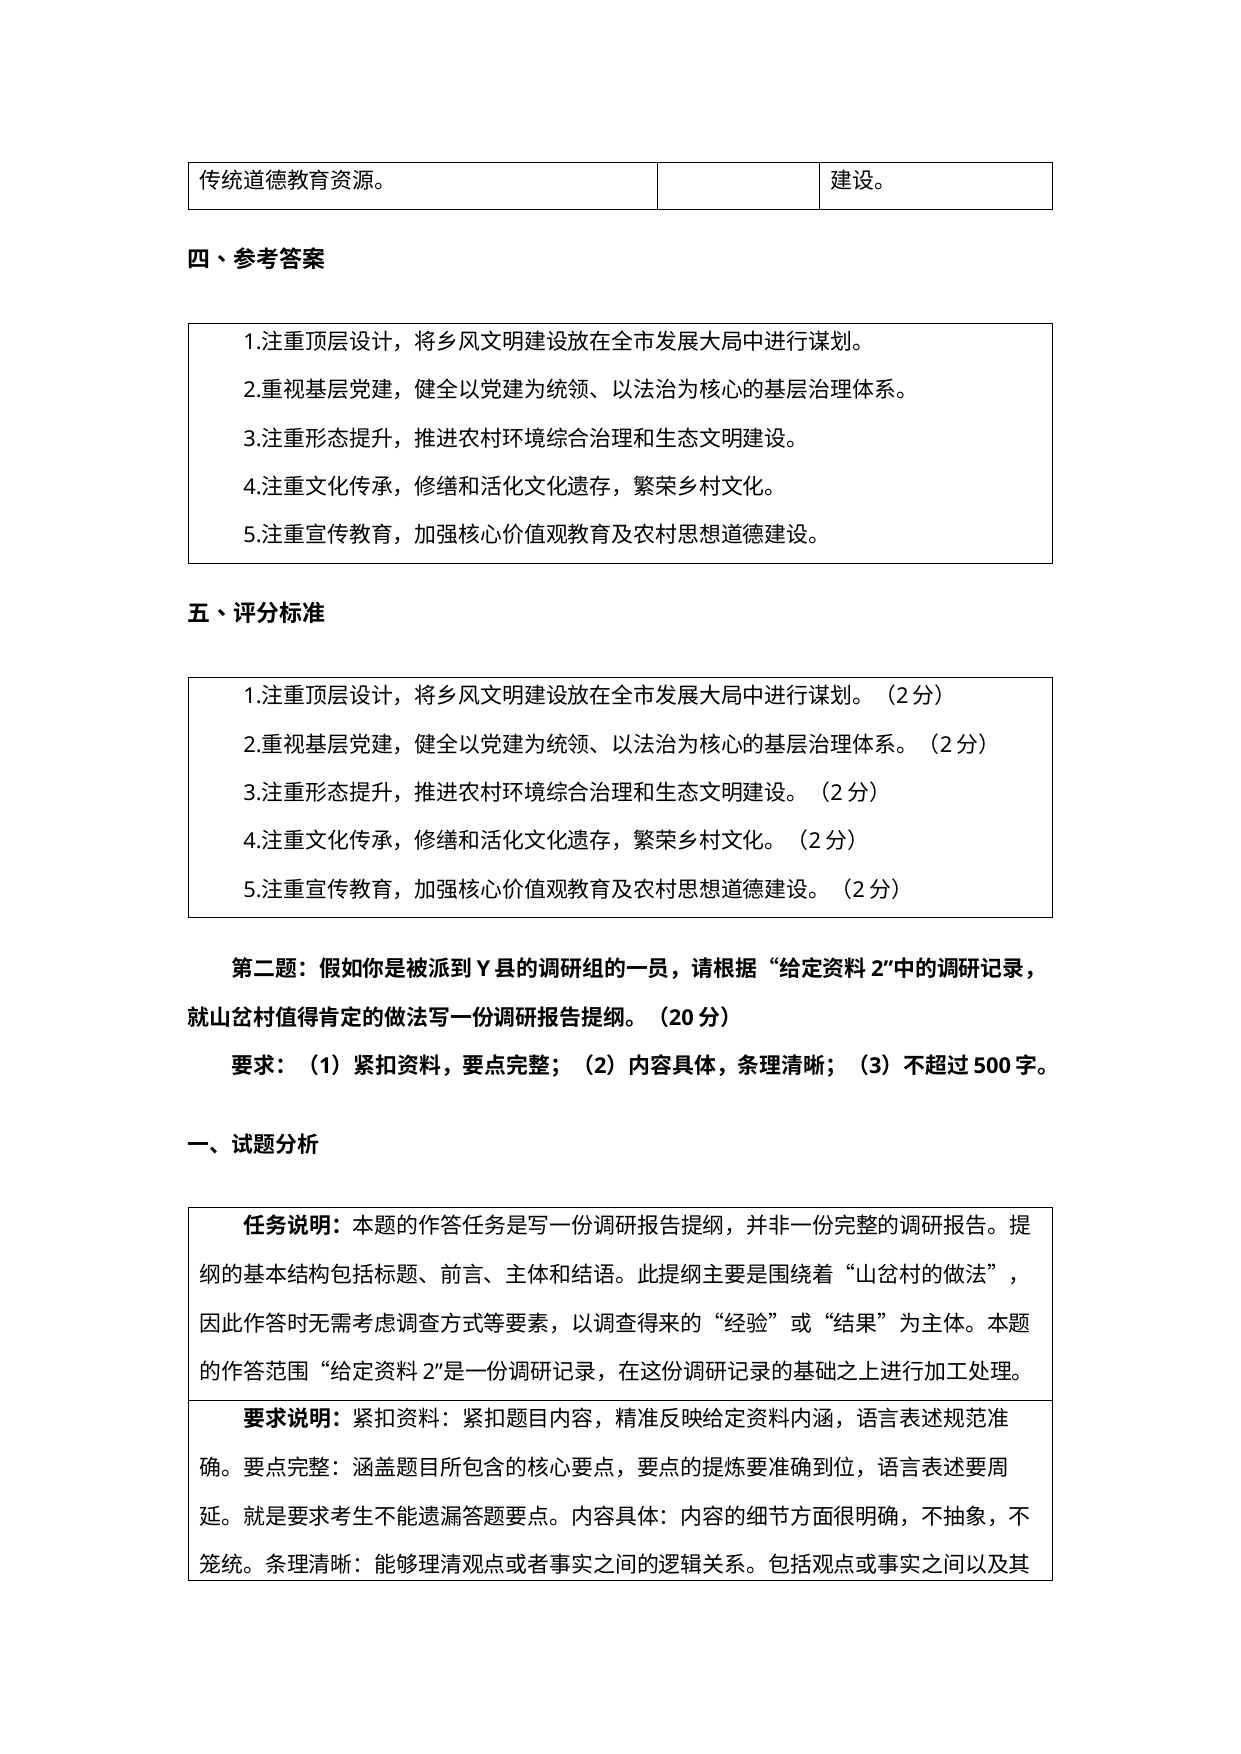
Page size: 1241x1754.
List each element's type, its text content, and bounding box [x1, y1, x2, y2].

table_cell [658, 163, 819, 209]
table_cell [189, 163, 657, 209]
table_header 1.注重顶层设计，将乡风文明建设放在全市发展大局中进行谋划。（2分） 2.重视基层党建，健全以党建为统领、以法治为核心的基层治理体系。（2分） 3.注重形态提升，推进农村环境综合治理和生态文明建设。（2分） 4.注重文化传承，修缮和活化文化遗存，繁荣乡村文化。（2分） 5.注重宣传教育，加强核心价值观教育及农村思想道德建设。（2分） [189, 678, 1052, 917]
text 一、试题分析 [187, 1128, 1053, 1161]
text 四、参考答案 [187, 242, 1053, 275]
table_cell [820, 163, 1052, 209]
text 要求：（1）紧扣资料，要点完整；（2）内容具体，条理清晰；（3）不超过500字。 [187, 1048, 1053, 1080]
text 第二题：假如你是被派到Y县的调研组的一员，请根据“给定资料2”中的调研记录，就山岔村值得肯定的做法写一份调研报告提纲。（20分） [187, 951, 1053, 1032]
table_header 任务说明：本题的作答任务是写一份调研报告提纲，并非一份完整的调研报告。提纲的基本结构包括标题、前言、主体和结语。此提纲主要是围绕着“山岔村的做法”，因此作答时无需考虑调查方式等要素，以调查得来的“经验”或“结果”为主体。本题的作答范围“给定资料2”是一份调研记录，在这份调研记录的基础之上进行加工处理。 [189, 1208, 1052, 1400]
table_header 1.注重顶层设计，将乡风文明建设放在全市发展大局中进行谋划。 2.重视基层党建，健全以党建为统领、以法治为核心的基层治理体系。 3.注重形态提升，推进农村环境综合治理和生态文明建设。 4.注重文化传承，修缮和活化文化遗存，繁荣乡村文化。 5.注重宣传教育，加强核心价值观教育及农村思想道德建设。 [189, 324, 1052, 563]
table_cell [189, 1401, 1052, 1579]
text 五、评分标准 [187, 596, 1053, 629]
